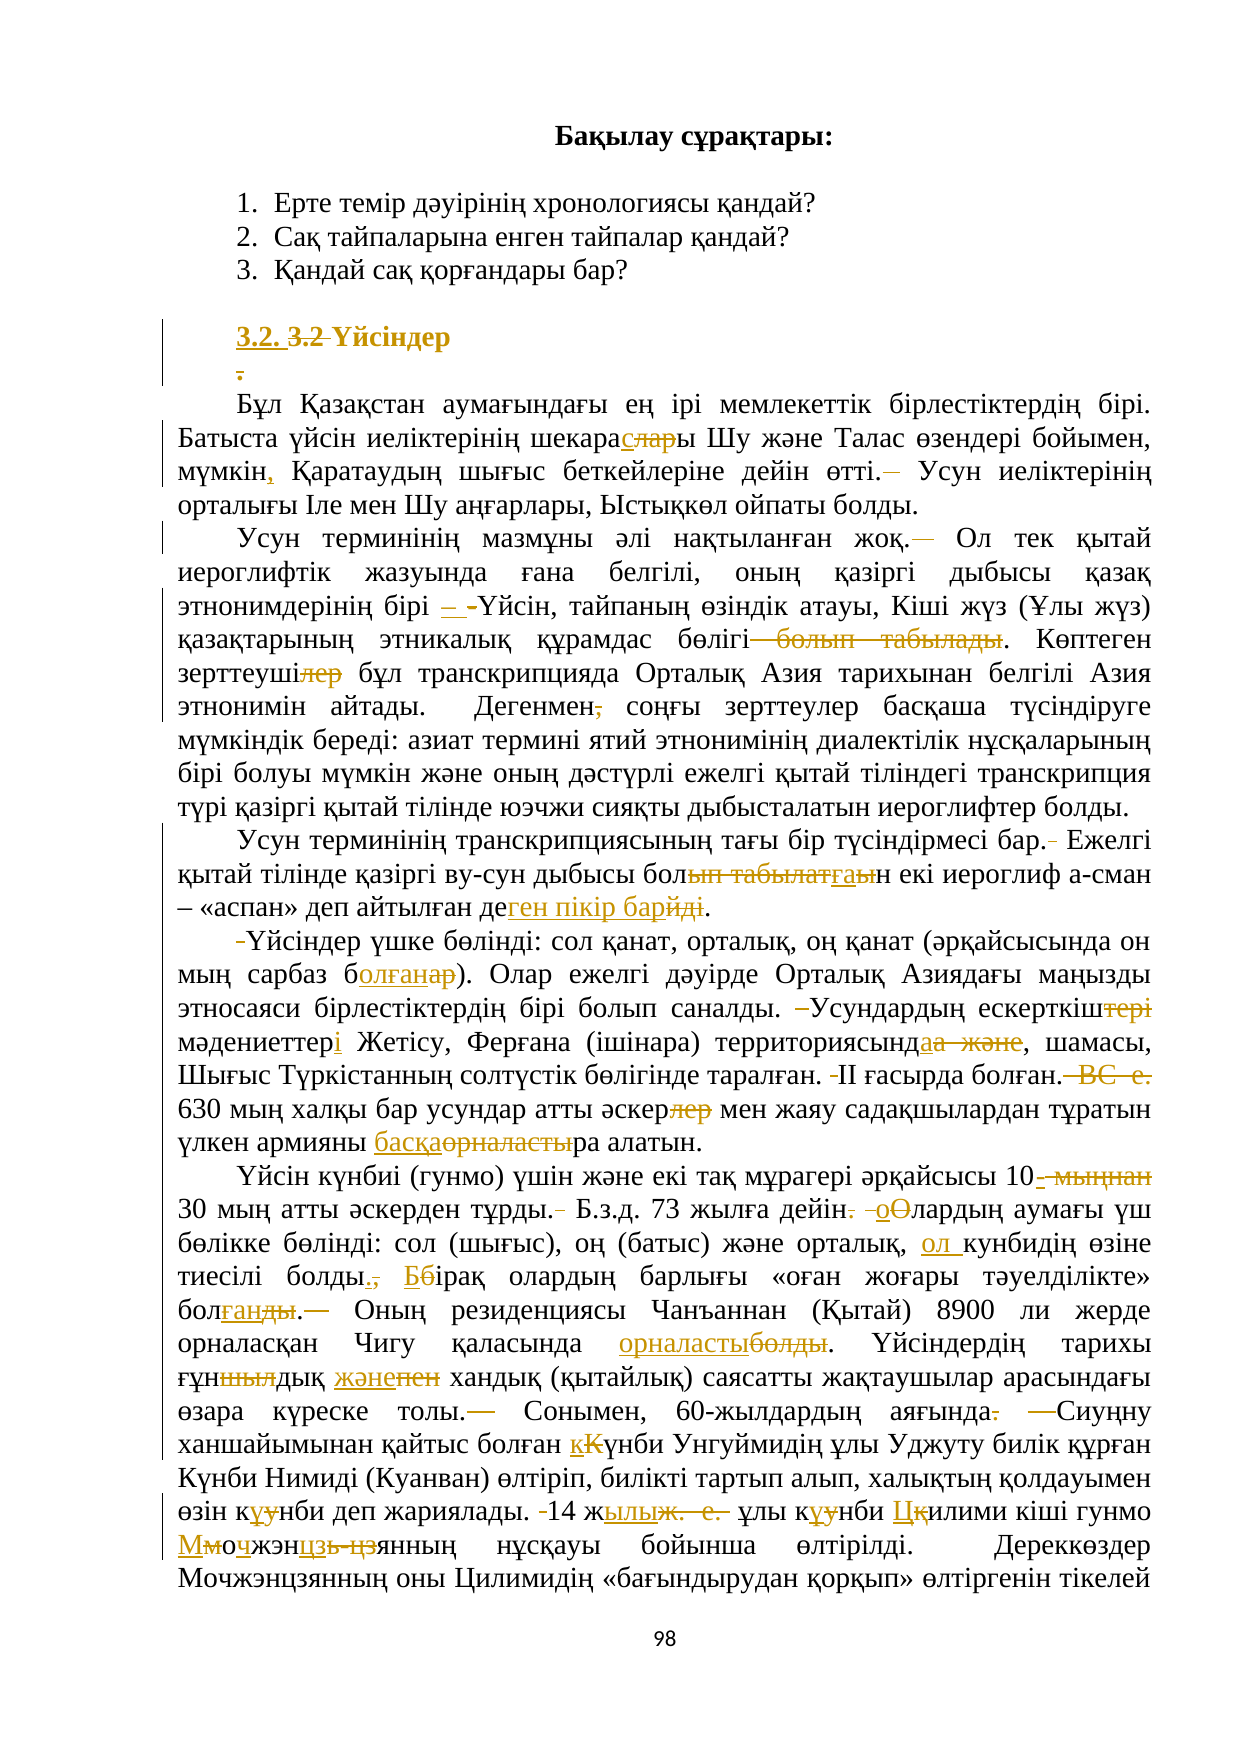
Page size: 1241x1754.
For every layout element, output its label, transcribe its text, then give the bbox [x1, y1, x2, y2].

text Үйсіндер [177, 319, 1152, 353]
list Сақ тайпаларына енген тайпалар қандай? [236, 219, 1152, 252]
text Бұл Қазақстан аумағындағы ең ірі мемлекеттік бірлестіктердің бірі. Батыста үйсін иеліктерінің шекараы Шу және Талас өзендері бойымен, мүмкін Қаратаудың шығыс беткейлеріне дейін өтті. Усун иеліктерінің орталығы Іле мен Шу аңғарлары, Ыстықкөл ойпаты болды. [177, 386, 1152, 521]
list Қандай сақ қорғандары бар? [236, 252, 1152, 286]
list Ерте темір дәуірінің хронологиясы қандай? [236, 185, 1152, 219]
text Үйсіндер үшке бөлінді: сол қанат, орталық, оң қанат (әрқайсысында он мың сарбаз б). Олар ежелгі дәуірде Орталық Азиядағы маңызды этносаяси бірлестіктердің бірі болып саналды. Усундардың ескерткіш мәдениеттер Жетісу, Ферғана (ішінара) территориясынд, шамасы, Шығыс Түркістанның солтүстік бөлігінде таралған. II ғасырда болған. 630 мың халқы бар усундар атты әскер мен жаяу садақшылардан тұратын үлкен армияны ра алатын. [177, 923, 1152, 1158]
text Усун терминінің транскрипциясының тағы бір түсіндірмесі бар. Ежелгі қытай тілінде қазіргі ву-сун дыбысы болн екі иероглиф а-сман – «аспан» деп айтылған де. [177, 822, 1152, 923]
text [177, 1158, 1152, 1594]
text Усун терминінің мазмұны әлі нақтыланған жоқ. Ол тек қытай иероглифтік жазуында ғана белгілі, оның қазіргі дыбысы қазақ этнонимдерінің бірі Үйсін, тайпаның өзіндік атауы, Кіші жүз (Ұлы жүз) қазақтарының этникалық құрамдас бөлігі. Көптеген зерттеуші бұл транскрипцияда Орталық Азия тарихынан белгілі Азия этнонимін айтады. Дегенмен соңғы зерттеулер басқаша түсіндіруге мүмкіндік береді: азиат термині ятий этнонимінің диалектілік нұсқаларының бірі болуы мүмкін және оның дәстүрлі ежелгі қытай тіліндегі транскрипция түрі қазіргі қытай тілінде юэчжи сияқты дыбысталатын иероглифтер болды. [177, 521, 1152, 822]
text Бақылау сұрақтары: [177, 118, 1152, 152]
